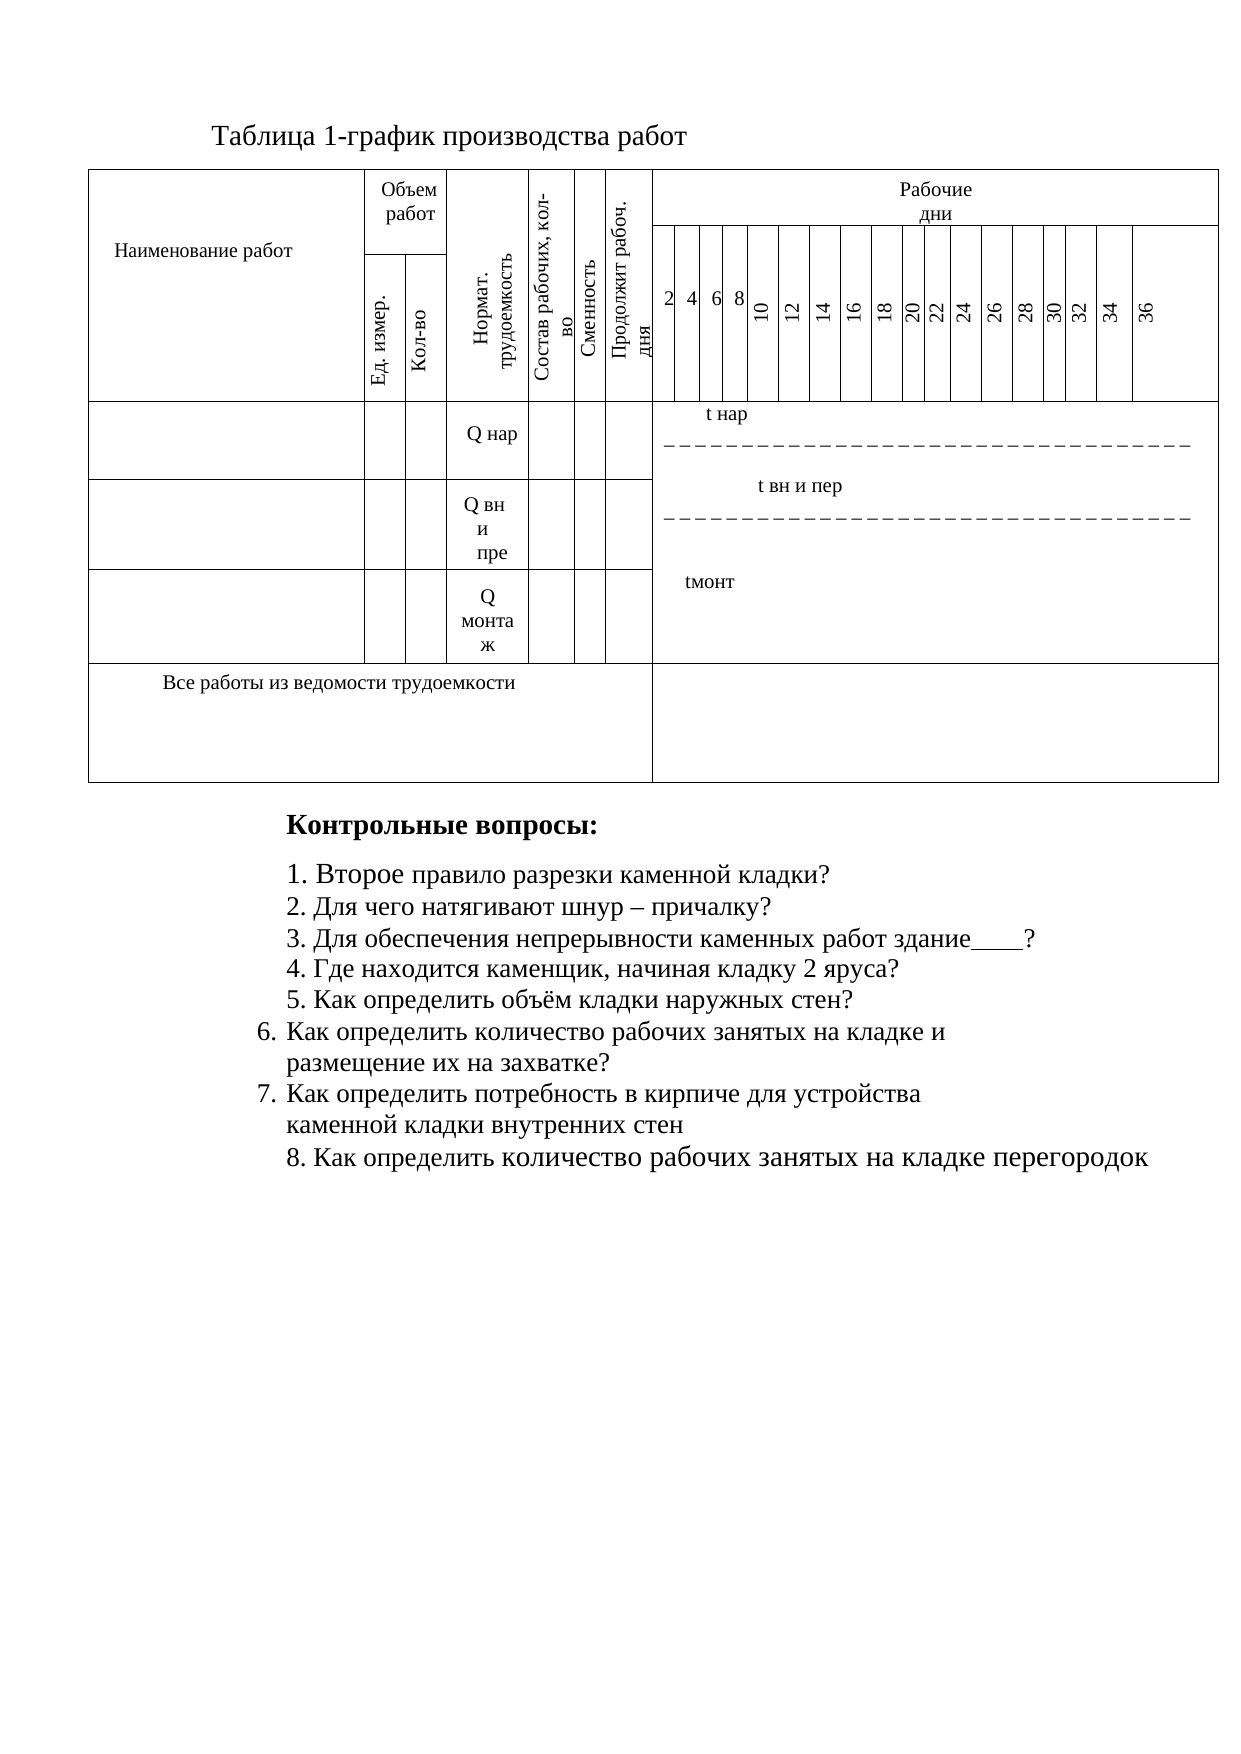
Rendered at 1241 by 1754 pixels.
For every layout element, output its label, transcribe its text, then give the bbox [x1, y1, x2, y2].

list Второе правило разрезки каменной кладки? [286, 857, 1152, 891]
list Как определить количество рабочих занятых на кладке перегородок [286, 1139, 1152, 1173]
table_cell [575, 402, 605, 478]
table_cell 12 [779, 226, 809, 401]
list Как определить количество рабочих занятых на кладке и размещение их на захватке? [257, 1015, 1014, 1077]
table_cell 18 [872, 226, 902, 401]
table_header Сменность [575, 170, 605, 401]
table_cell Ед. измер. [365, 255, 405, 401]
table_cell 26 [982, 226, 1012, 401]
table_cell 10 [748, 226, 778, 401]
table_cell 30 [1044, 226, 1065, 401]
table_cell 20 [903, 226, 924, 401]
table_cell [653, 664, 1218, 782]
table_cell Кол-во [406, 255, 446, 401]
list Где находится каменщик, начиная кладку 2 яруса? [286, 953, 1152, 984]
table_cell [89, 480, 364, 569]
table_cell [406, 570, 446, 662]
table_cell [606, 402, 652, 478]
list Как определить объём кладки наружных стен? [286, 984, 1152, 1015]
table_cell [575, 480, 605, 569]
table_cell 6 [700, 226, 722, 401]
table_cell [365, 570, 405, 662]
table_cell Q вн и пре [447, 480, 528, 569]
table_header Объем работ [365, 170, 446, 254]
table_cell Q монтаж [447, 570, 528, 662]
table_cell [529, 570, 574, 662]
table_cell [606, 480, 652, 569]
text Контрольные вопросы: [286, 807, 1152, 841]
table_cell 16 [841, 226, 871, 401]
table_cell 34 [1097, 226, 1132, 401]
table_cell [406, 480, 446, 569]
table_cell Q нар [447, 402, 528, 478]
table_header Продолжит рабоч. дня [606, 170, 652, 401]
table_header Наименование работ [89, 170, 364, 401]
table_header Нормат. трудоемкость [447, 170, 528, 401]
table_cell [89, 570, 364, 662]
table_cell [89, 402, 364, 478]
table_cell Все работы из ведомости трудоемкости [89, 664, 652, 782]
table_cell 8 [723, 226, 747, 401]
table_cell 14 [810, 226, 840, 401]
table_cell t нар _ _ _ _ _ _ _ _ _ _ _ _ _ _ _ _ _ _ _ _ _ _ _ _ _ _ _ _ _ _ _ _ _ _ t вн и пер _ _ _ _ _ _ _ _ _ _ _ _ _ _ _ _ _ _ _ _ _ _ _ _ _ _ _ _ _ _ _ _ _ _ tмонт [653, 402, 1218, 662]
table_cell [606, 570, 652, 662]
list Для чего натягивают шнур – причалку? [286, 891, 1152, 922]
table_cell [406, 402, 446, 478]
table_cell 22 [925, 226, 950, 401]
table_cell [529, 402, 574, 478]
table_cell 28 [1013, 226, 1043, 401]
table_cell [575, 570, 605, 662]
list Для обеспечения непрерывности каменных работ здание ? [286, 922, 1152, 953]
table_header Рабочие дни [653, 170, 1218, 225]
text Таблица 1-график производства работ [211, 118, 1152, 152]
table_cell 4 [675, 226, 699, 401]
table_cell [365, 480, 405, 569]
table_cell [529, 480, 574, 569]
list Как определить потребность в кирпиче для устройства каменной кладки внутренних стен [257, 1077, 980, 1139]
table_header Состав рабочих, кол-во [529, 170, 574, 401]
table_cell [365, 402, 405, 478]
table_cell 32 [1066, 226, 1096, 401]
table_cell 2 [653, 226, 674, 401]
table_cell 36 [1133, 226, 1218, 401]
table_cell 24 [951, 226, 981, 401]
